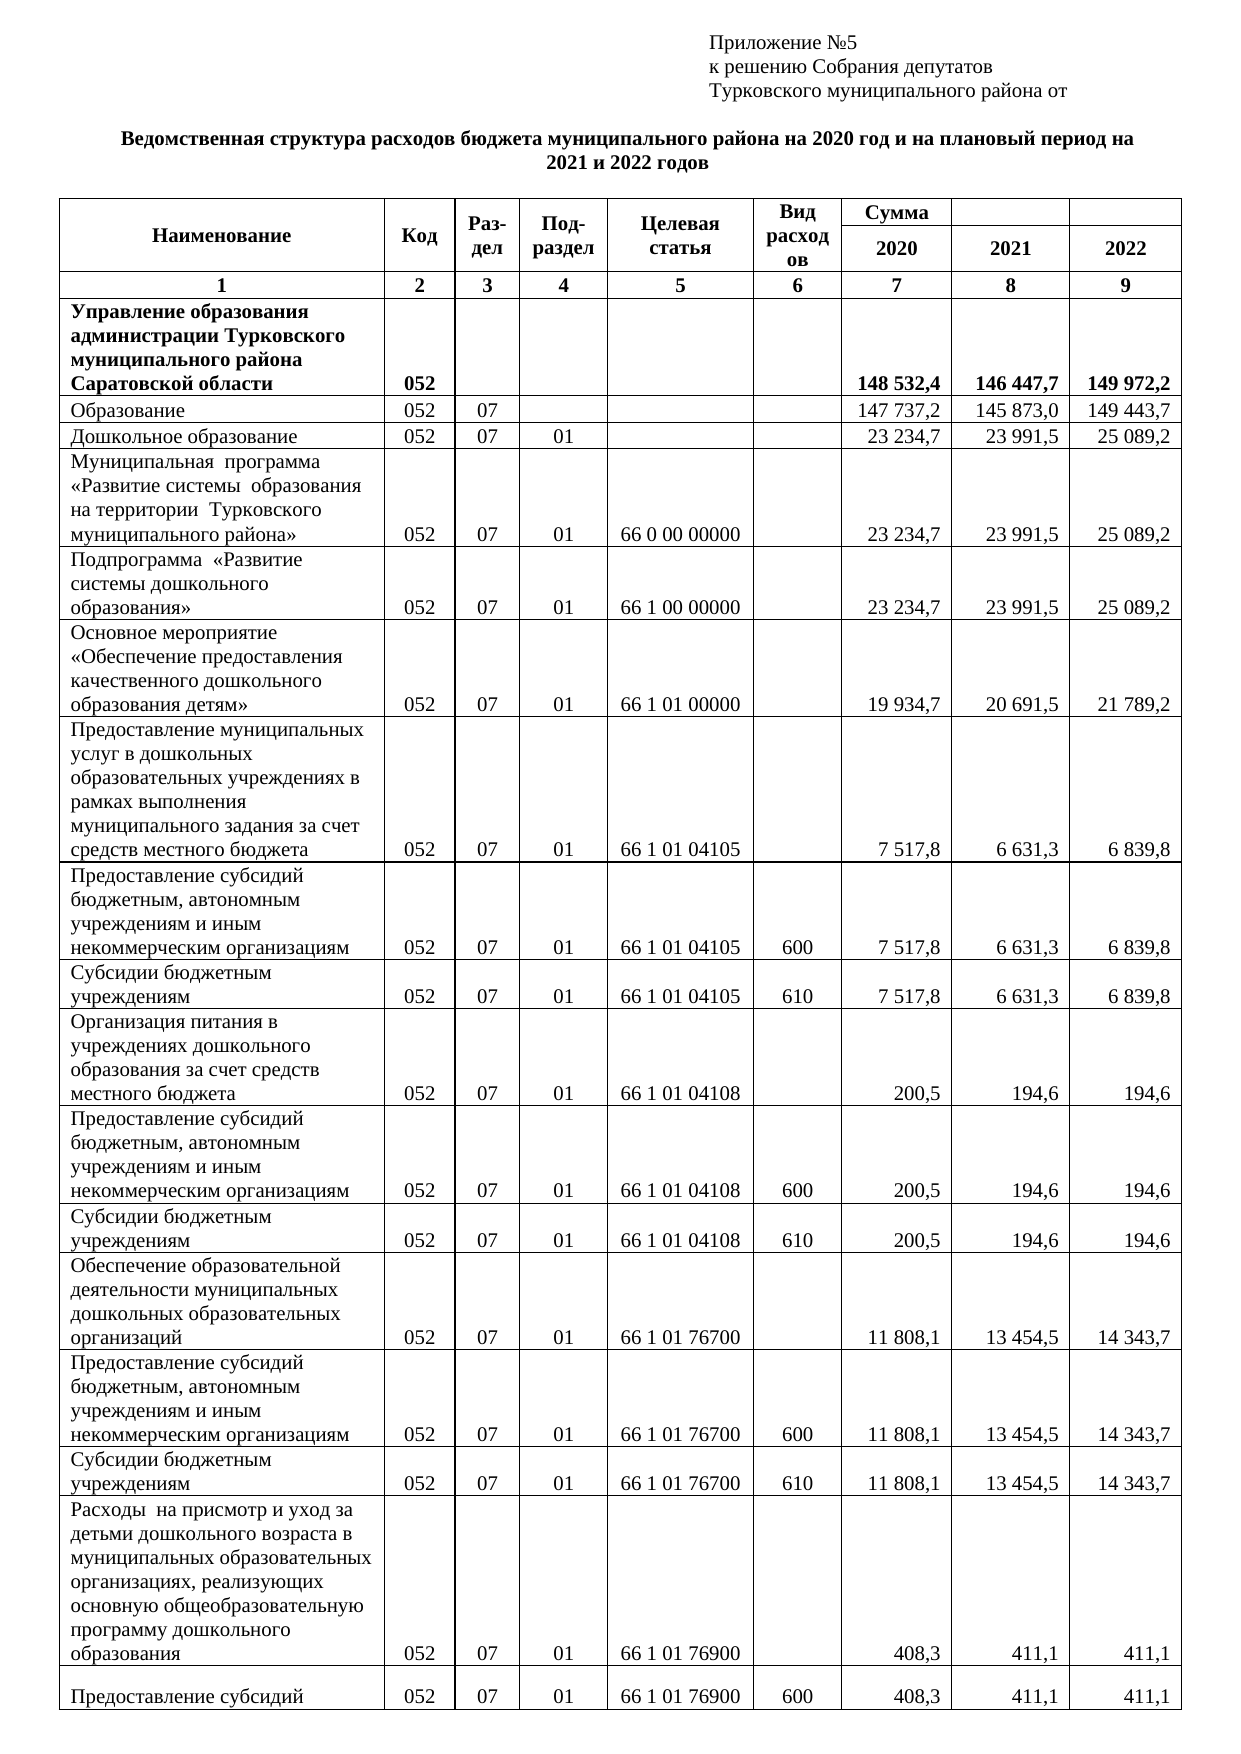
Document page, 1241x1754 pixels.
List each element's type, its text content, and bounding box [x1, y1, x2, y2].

table_header Наименование [60, 199, 384, 271]
table_cell 07 [456, 1009, 519, 1105]
text Ведомственная структура расходов бюджета муниципального района на 2020 год и на плановый период на 2021 и 2022 годов [103, 126, 1152, 174]
table_cell 145 873,0 [952, 396, 1069, 422]
table_cell 20 691,5 [952, 620, 1069, 716]
table_cell 600 [754, 1106, 841, 1202]
table_cell 200,5 [842, 1106, 951, 1202]
table_cell 07 [456, 1447, 519, 1495]
table_cell 052 [385, 863, 454, 959]
table_cell [520, 299, 607, 395]
table_cell 052 [385, 449, 454, 546]
table_cell [608, 396, 753, 422]
table_cell 21 789,2 [1070, 620, 1181, 716]
table_cell 01 [520, 960, 607, 1008]
table_cell 13 454,5 [952, 1253, 1069, 1349]
table_cell 01 [520, 863, 607, 959]
table_cell 66 1 01 00000 [608, 620, 753, 716]
table_cell 66 1 01 04108 [608, 1009, 753, 1105]
table_cell 23 991,5 [952, 449, 1069, 546]
table_cell 411,1 [952, 1496, 1069, 1665]
table_cell 052 [385, 1496, 454, 1665]
table_cell 07 [456, 1253, 519, 1349]
table_header Вид расходов [754, 199, 841, 271]
table_cell Предоставление субсидий бюджетным, автономным учреждениям и иным некоммерческим организациям [60, 863, 384, 959]
table_cell 052 [385, 1009, 454, 1105]
table_cell 01 [520, 1496, 607, 1665]
table_cell 2020 [842, 226, 951, 271]
table_cell Предоставление субсидий бюджетным, автономным учреждениям и иным некоммерческим организациям [60, 1350, 384, 1446]
table_cell 6 631,3 [952, 717, 1069, 861]
table_cell 7 517,8 [842, 960, 951, 1008]
table_header Код [385, 199, 454, 271]
table_cell 610 [754, 1447, 841, 1495]
table_cell 07 [456, 396, 519, 422]
table_cell 411,1 [952, 1666, 1069, 1708]
table_cell [754, 396, 841, 422]
table_cell 11 808,1 [842, 1447, 951, 1495]
table_cell 408,3 [842, 1666, 951, 1708]
table_cell 66 1 01 04105 [608, 960, 753, 1008]
table_cell Муниципальная программа «Развитие системы образования на территории Турковского муниципального района» [60, 449, 384, 546]
text Приложение №5 [709, 29, 1152, 54]
table_cell 14 343,7 [1070, 1350, 1181, 1446]
table_cell [520, 396, 607, 422]
table_cell Субсидии бюджетным учреждениям [60, 1447, 384, 1495]
table_cell 07 [456, 1106, 519, 1202]
table_cell 07 [456, 960, 519, 1008]
table_cell [754, 1009, 841, 1105]
table_cell 600 [754, 1666, 841, 1708]
table_cell 01 [520, 1350, 607, 1446]
table_cell 411,1 [1070, 1496, 1181, 1665]
table_cell 146 447,7 [952, 299, 1069, 395]
table_cell 052 [385, 1253, 454, 1349]
text Турковского муниципального района от [709, 78, 1152, 102]
table_cell 66 1 01 76900 [608, 1666, 753, 1708]
table_cell 25 089,2 [1070, 423, 1181, 448]
table_cell 194,6 [1070, 1106, 1181, 1202]
table_cell 6 [754, 272, 841, 298]
table_cell 14 343,7 [1070, 1253, 1181, 1349]
table_cell 1 [60, 272, 384, 298]
table_cell Управление образования администрации Турковского муниципального района Саратовской области [60, 299, 384, 395]
table_cell 6 631,3 [952, 960, 1069, 1008]
table_cell [608, 299, 753, 395]
text к решению Собрания депутатов [709, 54, 1152, 78]
table_cell 01 [520, 1666, 607, 1708]
table_cell 66 1 00 00000 [608, 547, 753, 619]
table_cell [608, 423, 753, 448]
table_cell 07 [456, 1204, 519, 1252]
table_cell Дошкольное образование [60, 423, 384, 448]
table_cell 01 [520, 1106, 607, 1202]
table_cell 052 [385, 396, 454, 422]
table_cell 7 517,8 [842, 863, 951, 959]
table_cell 66 1 01 04105 [608, 717, 753, 861]
table_cell Организация питания в учреждениях дошкольного образования за счет средств местного бюджета [60, 1009, 384, 1105]
table_cell 01 [520, 1204, 607, 1252]
table_cell 408,3 [842, 1496, 951, 1665]
table_cell 23 234,7 [842, 423, 951, 448]
table_cell [754, 1496, 841, 1665]
table_cell 01 [520, 547, 607, 619]
table_cell 66 0 00 00000 [608, 449, 753, 546]
table_cell 2021 [952, 226, 1069, 271]
table_cell 23 234,7 [842, 449, 951, 546]
table_cell 66 1 01 76900 [608, 1496, 753, 1665]
table_cell 66 1 01 04105 [608, 863, 753, 959]
table_cell 052 [385, 423, 454, 448]
table_cell Субсидии бюджетным учреждениям [60, 960, 384, 1008]
table_header [1070, 199, 1181, 224]
table_cell 23 991,5 [952, 423, 1069, 448]
table_cell 07 [456, 863, 519, 959]
table_cell [754, 1253, 841, 1349]
table_header Под-раздел [520, 199, 607, 271]
table_cell 23 234,7 [842, 547, 951, 619]
table_cell 07 [456, 620, 519, 716]
table_cell 610 [754, 1204, 841, 1252]
table_cell 052 [385, 299, 454, 395]
table_cell 66 1 01 04108 [608, 1106, 753, 1202]
table_header Сумма [842, 199, 951, 224]
table_cell 07 [456, 449, 519, 546]
table_cell 01 [520, 1253, 607, 1349]
table_cell 07 [456, 717, 519, 861]
table_cell 66 1 01 76700 [608, 1350, 753, 1446]
table_cell 07 [456, 547, 519, 619]
table_cell Расходы на присмотр и уход за детьми дошкольного возраста в муниципальных образовательных организациях, реализующих основную общеобразовательную программу дошкольного образования [60, 1496, 384, 1665]
table_cell [754, 423, 841, 448]
table_cell 07 [456, 1350, 519, 1446]
table_cell 052 [385, 1350, 454, 1446]
table_cell 149 443,7 [1070, 396, 1181, 422]
table_cell 6 839,8 [1070, 863, 1181, 959]
table_cell [754, 449, 841, 546]
table_cell 19 934,7 [842, 620, 951, 716]
table_cell 23 991,5 [952, 547, 1069, 619]
table_cell 194,6 [1070, 1009, 1181, 1105]
table_header Целевая статья [608, 199, 753, 271]
table_cell 25 089,2 [1070, 449, 1181, 546]
table_cell 01 [520, 620, 607, 716]
table_cell 01 [520, 1447, 607, 1495]
table_cell 4 [520, 272, 607, 298]
table_cell 052 [385, 620, 454, 716]
table_cell 052 [385, 1204, 454, 1252]
table_cell Предоставление субсидий бюджетным, автономным учреждениям и иным некоммерческим организациям [60, 1106, 384, 1202]
table_header [952, 199, 1069, 224]
table_cell 01 [520, 449, 607, 546]
table_cell 9 [1070, 272, 1181, 298]
table_cell 7 517,8 [842, 717, 951, 861]
table_cell Образование [60, 396, 384, 422]
table_cell 6 839,8 [1070, 960, 1181, 1008]
table_cell 148 532,4 [842, 299, 951, 395]
table_cell 11 808,1 [842, 1253, 951, 1349]
table_cell 147 737,2 [842, 396, 951, 422]
table_cell 11 808,1 [842, 1350, 951, 1446]
table_header Раз-дел [456, 199, 519, 271]
table_cell 66 1 01 76700 [608, 1447, 753, 1495]
table_cell 149 972,2 [1070, 299, 1181, 395]
table_cell 25 089,2 [1070, 547, 1181, 619]
table_cell 13 454,5 [952, 1447, 1069, 1495]
table_cell [754, 717, 841, 861]
table_cell 610 [754, 960, 841, 1008]
table_cell 01 [520, 717, 607, 861]
table_cell 194,6 [1070, 1204, 1181, 1252]
table_cell 07 [456, 1496, 519, 1665]
table_cell 194,6 [952, 1204, 1069, 1252]
table_cell 194,6 [952, 1106, 1069, 1202]
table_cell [60, 1666, 384, 1708]
table_cell 13 454,5 [952, 1350, 1069, 1446]
table_cell 14 343,7 [1070, 1447, 1181, 1495]
table_cell [754, 620, 841, 716]
table_cell 66 1 01 04108 [608, 1204, 753, 1252]
table_cell Предоставление муниципальных услуг в дошкольных образовательных учреждениях в рамках выполнения муниципального задания за счет средств местного бюджета [60, 717, 384, 861]
table_cell 01 [520, 423, 607, 448]
table_cell 3 [456, 272, 519, 298]
table_cell 052 [385, 1106, 454, 1202]
table_cell 052 [385, 960, 454, 1008]
table_cell 8 [952, 272, 1069, 298]
table_cell 600 [754, 863, 841, 959]
table_cell Подпрограмма «Развитие системы дошкольного образования» [60, 547, 384, 619]
table_cell 052 [385, 717, 454, 861]
table_cell 2022 [1070, 226, 1181, 271]
table_cell 052 [385, 1666, 454, 1708]
table_cell 2 [385, 272, 454, 298]
table_cell 07 [456, 1666, 519, 1708]
table_cell 5 [608, 272, 753, 298]
table_cell 600 [754, 1350, 841, 1446]
table_cell 200,5 [842, 1009, 951, 1105]
table_cell 6 839,8 [1070, 717, 1181, 861]
table_cell [754, 547, 841, 619]
table_cell [754, 299, 841, 395]
table_cell 052 [385, 1447, 454, 1495]
table_cell 6 631,3 [952, 863, 1069, 959]
table_cell Основное мероприятие «Обеспечение предоставления качественного дошкольного образования детям» [60, 620, 384, 716]
table_cell Субсидии бюджетным учреждениям [60, 1204, 384, 1252]
table_cell 66 1 01 76700 [608, 1253, 753, 1349]
table_cell Обеспечение образовательной деятельности муниципальных дошкольных образовательных организаций [60, 1253, 384, 1349]
table_cell 194,6 [952, 1009, 1069, 1105]
table_cell 411,1 [1070, 1666, 1181, 1708]
table_cell 01 [520, 1009, 607, 1105]
table_cell [456, 299, 519, 395]
table_cell 052 [385, 547, 454, 619]
table_cell 200,5 [842, 1204, 951, 1252]
table_cell 7 [842, 272, 951, 298]
table_cell 07 [456, 423, 519, 448]
